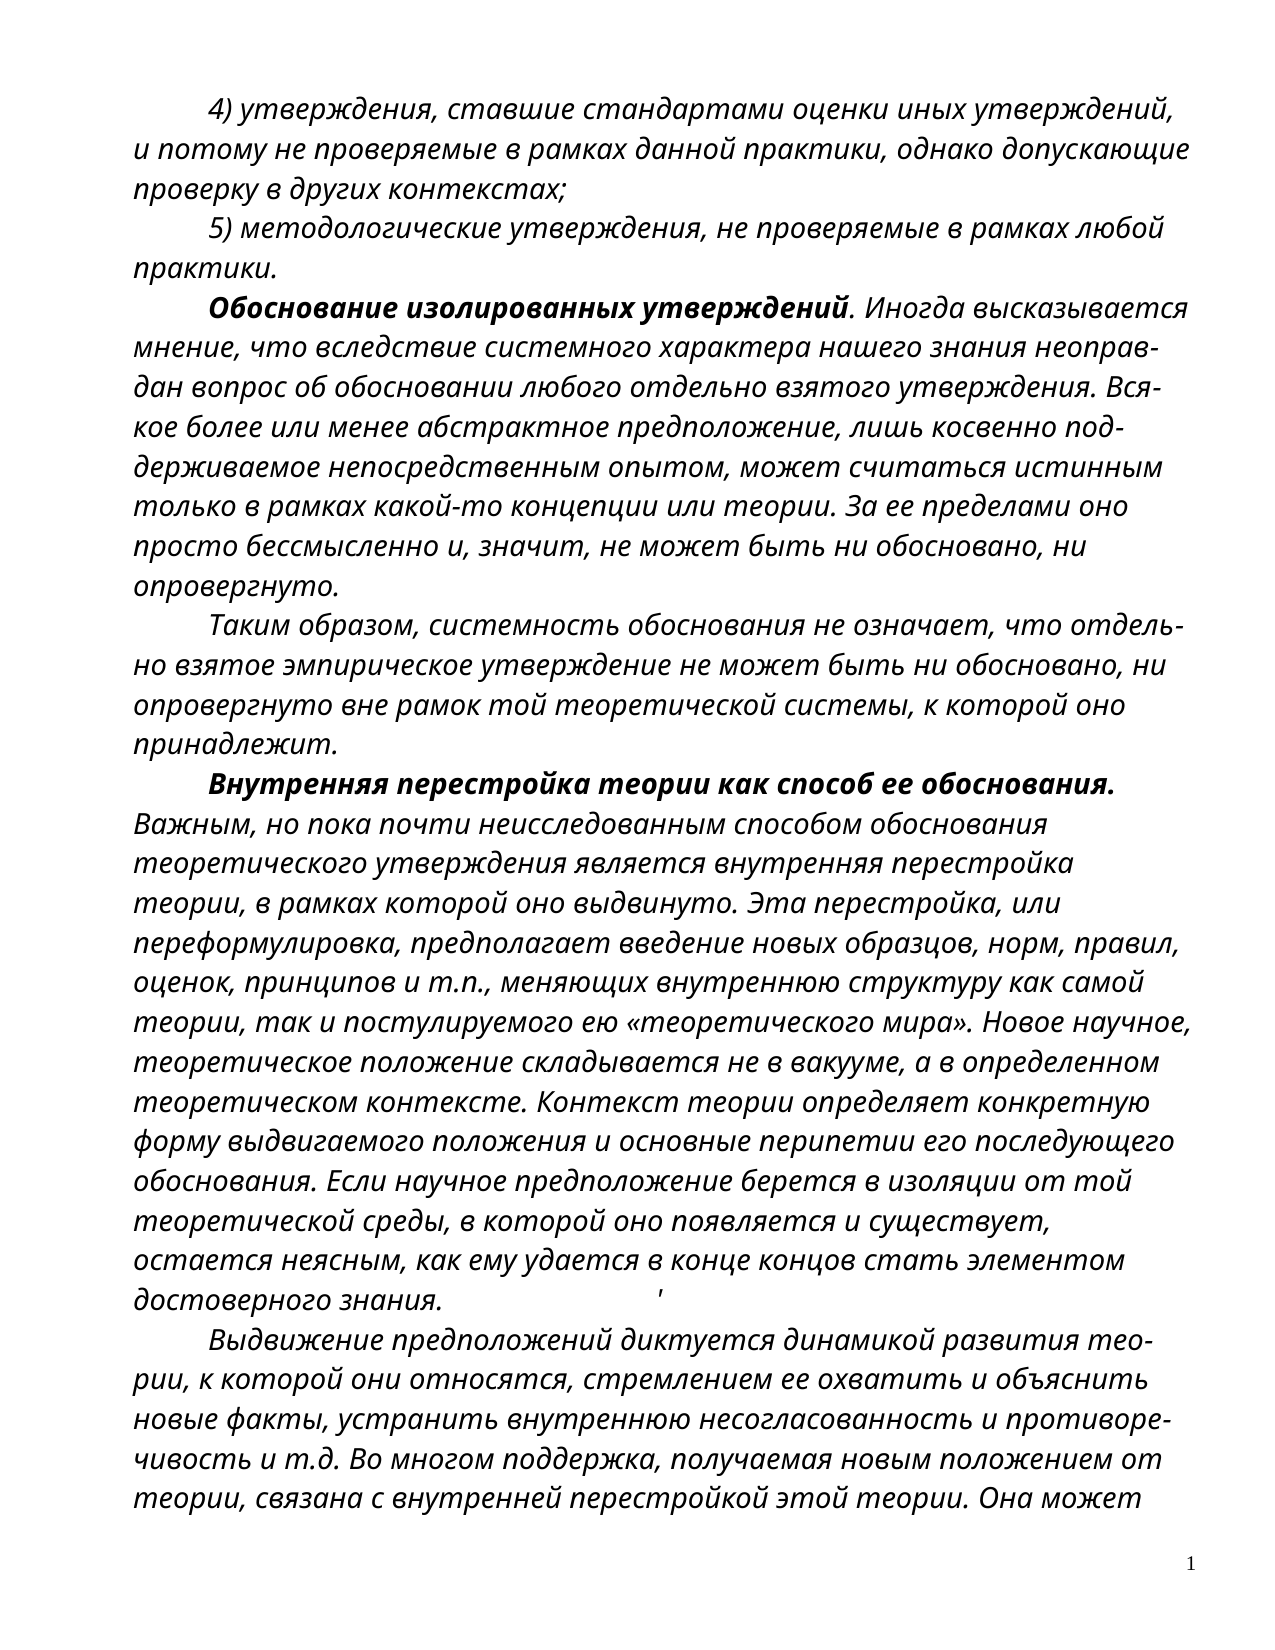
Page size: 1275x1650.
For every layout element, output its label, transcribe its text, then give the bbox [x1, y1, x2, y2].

text 5) методологические утверждения, не проверяемые в рамках любой практики. [133, 208, 1196, 287]
text 4) утверждения, ставшие стандартами оценки иных утверждений, и потому не проверяемые в рамках данной практики, однако допускающие проверку в других контекстах; [133, 89, 1196, 208]
text Обоснование изолированных утверждений. Иногда высказывается мнение, что вследствие системного характера нашего знания неоправдан вопрос об обосновании любого отдельно взятого утверждения. Всякое более или менее абстрактное предположение, лишь косвенно поддерживаемое непосредственным опытом, может считаться истинным только в рамках какой-то концепции или теории. За ее пределами оно просто бессмысленно и, значит, не может быть ни обосновано, ни опровергнуто. [133, 287, 1196, 604]
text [133, 1319, 1196, 1517]
text Таким образом, системность обоснования не означает, что отдельно взятое эмпирическое утверждение не может быть ни обосновано, ни опровергнуто вне рамок той теоретической системы, к которой оно принадлежит. [133, 604, 1196, 763]
text Внутренняя перестройка теории как способ ее обоснования. Важным, но пока почти неисследованным способом обоснования теоретического утверждения является внутренняя перестройка теории, в рамках которой оно выдвинуто. Эта перестройка, или переформулировка, предполагает введение новых образцов, норм, правил, оценок, принципов и т.п., меняющих внутреннюю структуру как самой теории, так и постулируемого ею «теоретического мира». Новое научное, теоретическое положение складывается не в вакууме, а в определенном теоретическом контексте. Контекст теории определяет конкретную форму выдвигаемого положения и основные перипетии его последующего обоснования. Если научное предположение берется в изоляции от той теоретической среды, в которой оно появляется и существует, остается неясным, как ему удается в конце концов стать элементом достоверного знания. ' [133, 763, 1196, 1319]
